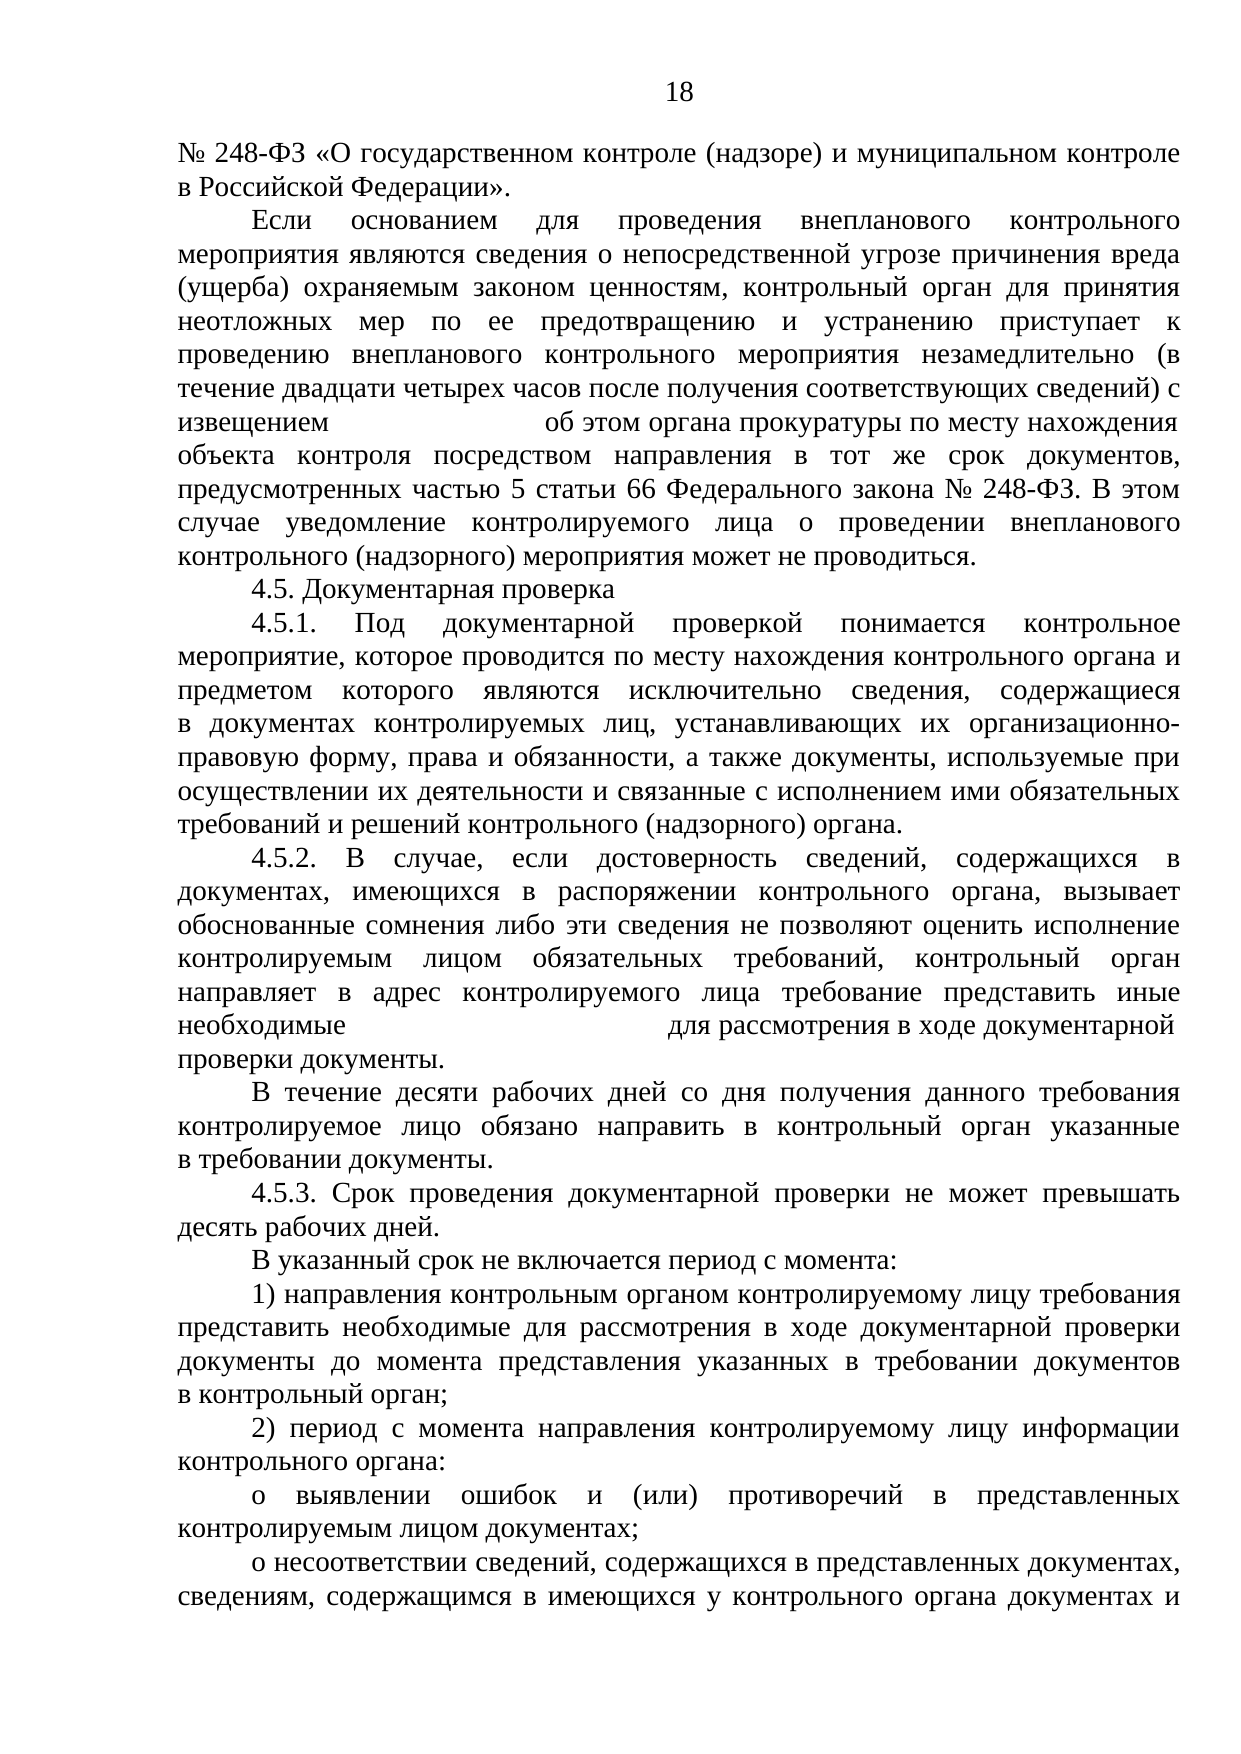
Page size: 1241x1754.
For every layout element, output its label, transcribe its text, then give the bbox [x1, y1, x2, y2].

text В указанный срок не включается период с момента: [177, 1242, 1181, 1276]
text 1) направления контрольным органом контролируемому лицу требования представить необходимые для рассмотрения в ходе документарной проверки документы до момента представления указанных в требовании документов в контрольный орган; [177, 1276, 1181, 1410]
text 4.5. Документарная проверка [177, 571, 1181, 605]
text о выявлении ошибок и (или) противоречий в представленных контролируемым лицом документах; [177, 1477, 1181, 1544]
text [177, 1544, 1181, 1611]
text В течение десяти рабочих дней со дня получения данного требования контролируемое лицо обязано направить в контрольный орган указанные в требовании документы. [177, 1074, 1181, 1175]
text 4.5.1. Под документарной проверкой понимается контрольное мероприятие, которое проводится по месту нахождения контрольного органа и предметом которого являются исключительно сведения, содержащиеся в документах контролируемых лиц, устанавливающих их организационно-правовую форму, права и обязанности, а также документы, используемые при осуществлении их деятельности и связанные с исполнением ими обязательных требований и решений контрольного (надзорного) органа. [177, 605, 1181, 840]
text 4.5.3. Срок проведения документарной проверки не может превышать десять рабочих дней. [177, 1175, 1181, 1242]
text 2) период с момента направления контролируемому лицу информации контрольного органа: [177, 1410, 1181, 1477]
text Если основанием для проведения внепланового контрольного мероприятия являются сведения о непосредственной угрозе причинения вреда (ущерба) охраняемым законом ценностям, контрольный орган для принятия неотложных мер по ее предотвращению и устранению приступает к проведению внепланового контрольного мероприятия незамедлительно (в течение двадцати четырех часов после получения соответствующих сведений) с извещением об этом органа прокуратуры по месту нахождения объекта контроля посредством направления в тот же срок документов, предусмотренных частью 5 статьи 66 Федерального закона № 248-ФЗ. В этом случае уведомление контролируемого лица о проведении внепланового контрольного (надзорного) мероприятия может не проводиться. [177, 202, 1181, 571]
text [177, 135, 1181, 202]
text 4.5.2. В случае, если достоверность сведений, содержащихся в документах, имеющихся в распоряжении контрольного органа, вызывает обоснованные сомнения либо эти сведения не позволяют оценить исполнение контролируемым лицом обязательных требований, контрольный орган направляет в адрес контролируемого лица требование представить иные необходимые для рассмотрения в ходе документарной проверки документы. [177, 840, 1181, 1074]
